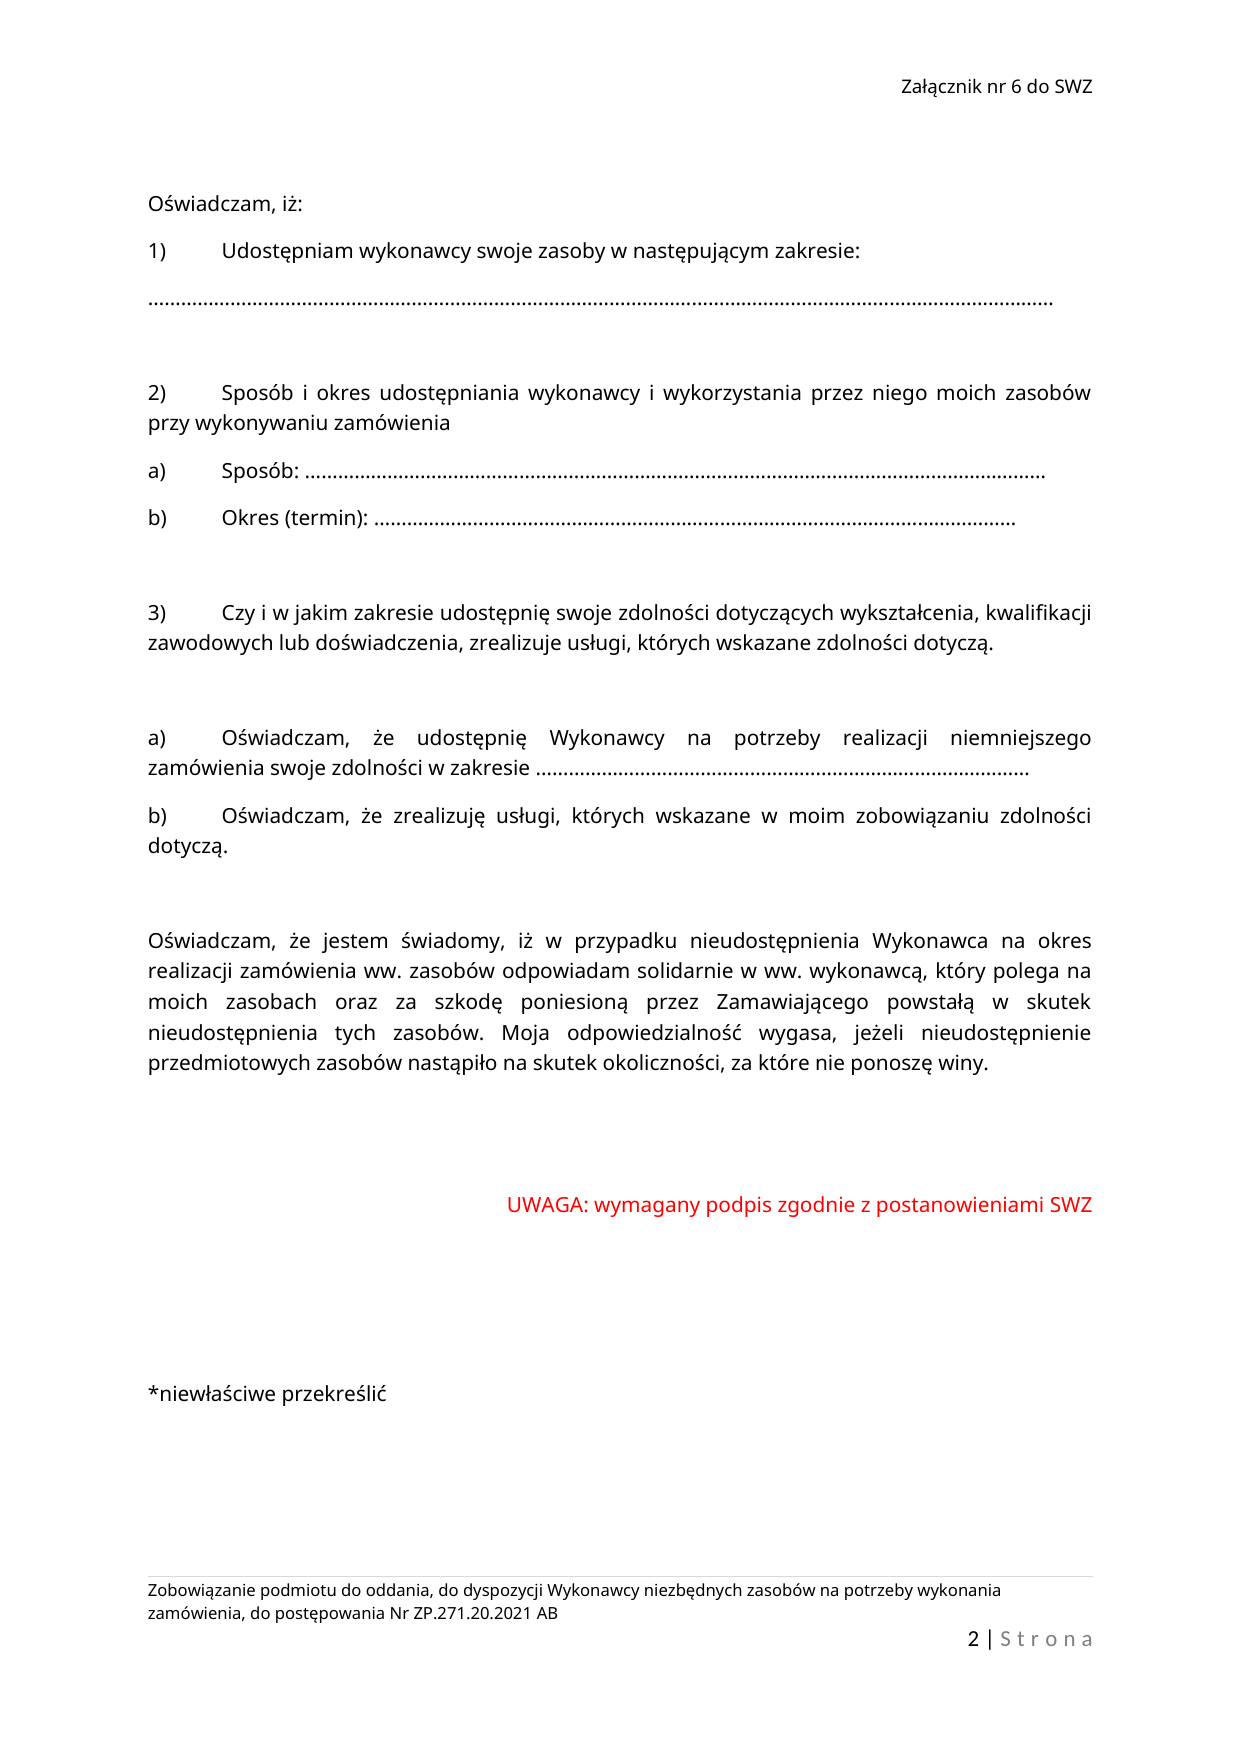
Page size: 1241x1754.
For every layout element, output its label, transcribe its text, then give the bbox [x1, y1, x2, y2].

text 1) Udostępniam wykonawcy swoje zasoby w następującym zakresie: [148, 236, 1093, 264]
text Oświadczam, iż: [148, 189, 1093, 217]
text a) Oświadczam, że udostępnię Wykonawcy na potrzeby realizacji niemniejszego zamówienia swoje zdolności w zakresie ……………………………………………………………………………… [148, 723, 1093, 782]
text UWAGA: wymagany podpis zgodnie z postanowieniami SWZ [148, 1190, 1093, 1219]
text a) Sposób: ……………………………………………………………………………………………………………………… [148, 456, 1093, 484]
text ………………………………………………………………………………………………………………………………………………… [148, 283, 1093, 312]
text Oświadczam, że jestem świadomy, iż w przypadku nieudostępnienia Wykonawca na okres realizacji zamówienia ww. zasobów odpowiadam solidarnie w ww. wykonawcą, który polega na moich zasobach oraz za szkodę poniesioną przez Zamawiającego powstałą w skutek nieudostępnienia tych zasobów. Moja odpowiedzialność wygasa, jeżeli nieudostępnienie przedmiotowych zasobów nastąpiło na skutek okoliczności, za które nie ponoszę winy. [148, 926, 1093, 1077]
text *niewłaściwe przekreślić [148, 1379, 1093, 1408]
text 3) Czy i w jakim zakresie udostępnię swoje zdolności dotyczących wykształcenia, kwalifikacji zawodowych lub doświadczenia, zrealizuje usługi, których wskazane zdolności dotyczą. [148, 598, 1093, 657]
text 2) Sposób i okres udostępniania wykonawcy i wykorzystania przez niego moich zasobów przy wykonywaniu zamówienia [148, 378, 1093, 437]
text b) Oświadczam, że zrealizuję usługi, których wskazane w moim zobowiązaniu zdolności dotyczą. [148, 801, 1093, 860]
text b) Okres (termin): ……………………………………………………………………………………………………… [148, 503, 1093, 532]
